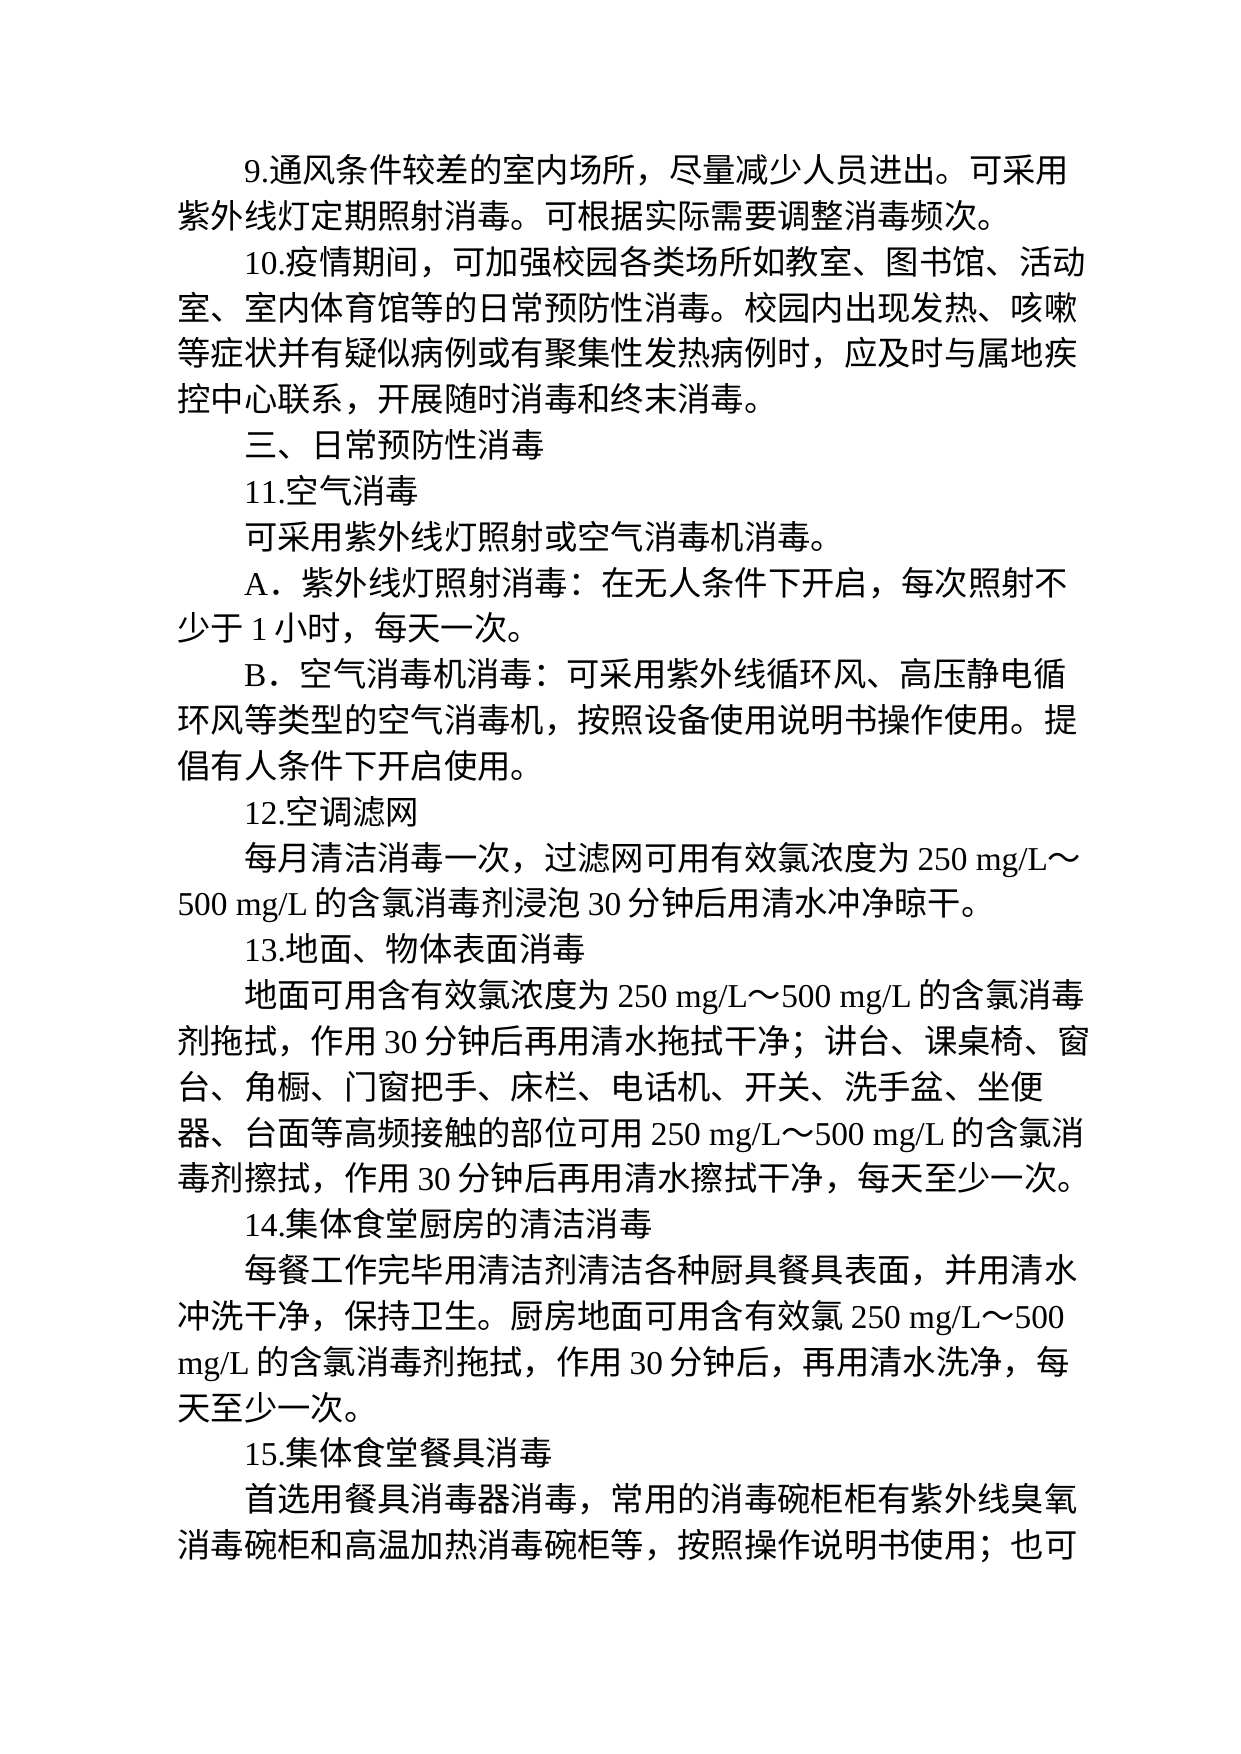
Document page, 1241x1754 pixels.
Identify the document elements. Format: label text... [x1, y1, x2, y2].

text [177, 1475, 1092, 1567]
text B．空气消毒机消毒：可采用紫外线循环风、高压静电循环风等类型的空气消毒机，按照设备使用说明书操作使用。提倡有人条件下开启使用。 [177, 650, 1092, 787]
text 地面可用含有效氯浓度为250 mg/L～500 mg/L的含氯消毒剂拖拭，作用30分钟后再用清水拖拭干净；讲台、课桌椅、窗台、角橱、门窗把手、床栏、电话机、开关、洗手盆、坐便器、台面等高频接触的部位可用250 mg/L～500 mg/L的含氯消毒剂擦拭，作用30分钟后再用清水擦拭干净，每天至少一次。 [177, 971, 1092, 1200]
text 13.地面、物体表面消毒 [177, 925, 1092, 971]
text 10.疫情期间，可加强校园各类场所如教室、图书馆、活动室、室内体育馆等的日常预防性消毒。校园内出现发热、咳嗽等症状并有疑似病例或有聚集性发热病例时，应及时与属地疾控中心联系，开展随时消毒和终末消毒。 [177, 237, 1092, 421]
text 11.空气消毒 [177, 467, 1092, 512]
text 可采用紫外线灯照射或空气消毒机消毒。 [177, 512, 1092, 558]
text 9.通风条件较差的室内场所，尽量减少人员进出。可采用紫外线灯定期照射消毒。可根据实际需要调整消毒频次。 [177, 146, 1092, 237]
text 15.集体食堂餐具消毒 [177, 1429, 1092, 1475]
text 每餐工作完毕用清洁剂清洁各种厨具餐具表面，并用清水冲洗干净，保持卫生。厨房地面可用含有效氯250 mg/L～500 mg/L的含氯消毒剂拖拭，作用30分钟后，再用清水洗净，每天至少一次。 [177, 1246, 1092, 1429]
text 三、日常预防性消毒 [177, 421, 1092, 467]
text 12.空调滤网 [177, 787, 1092, 833]
text 每月清洁消毒一次，过滤网可用有效氯浓度为250 mg/L～500 mg/L的含氯消毒剂浸泡30分钟后用清水冲净晾干。 [177, 833, 1092, 925]
text 14.集体食堂厨房的清洁消毒 [177, 1200, 1092, 1246]
text A．紫外线灯照射消毒：在无人条件下开启，每次照射不少于1小时，每天一次。 [177, 558, 1092, 650]
